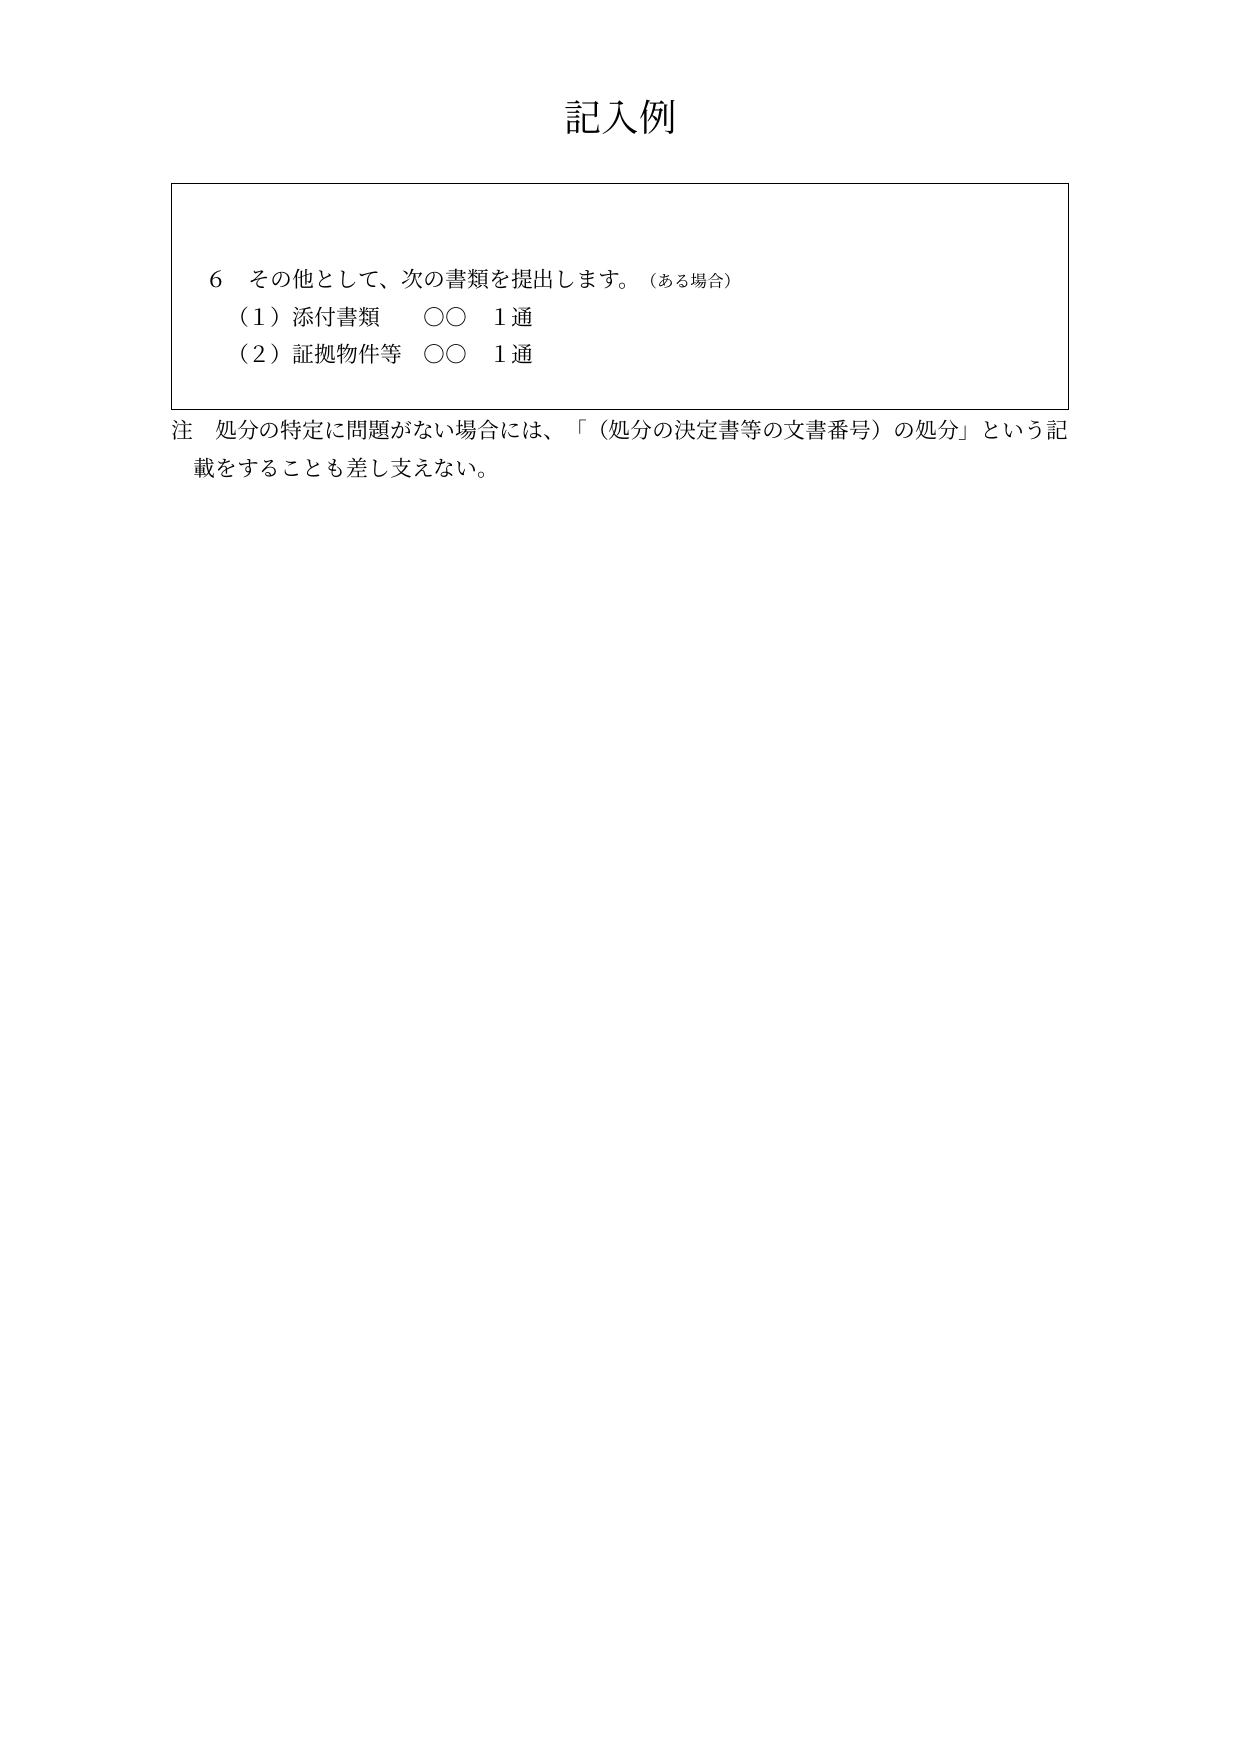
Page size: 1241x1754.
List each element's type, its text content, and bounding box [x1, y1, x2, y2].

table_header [172, 184, 1068, 409]
text 注 処分の特定に問題がない場合には、「（処分の決定書等の文書番号）の処分」という記載をすることも差し支えない。 [171, 410, 1069, 485]
